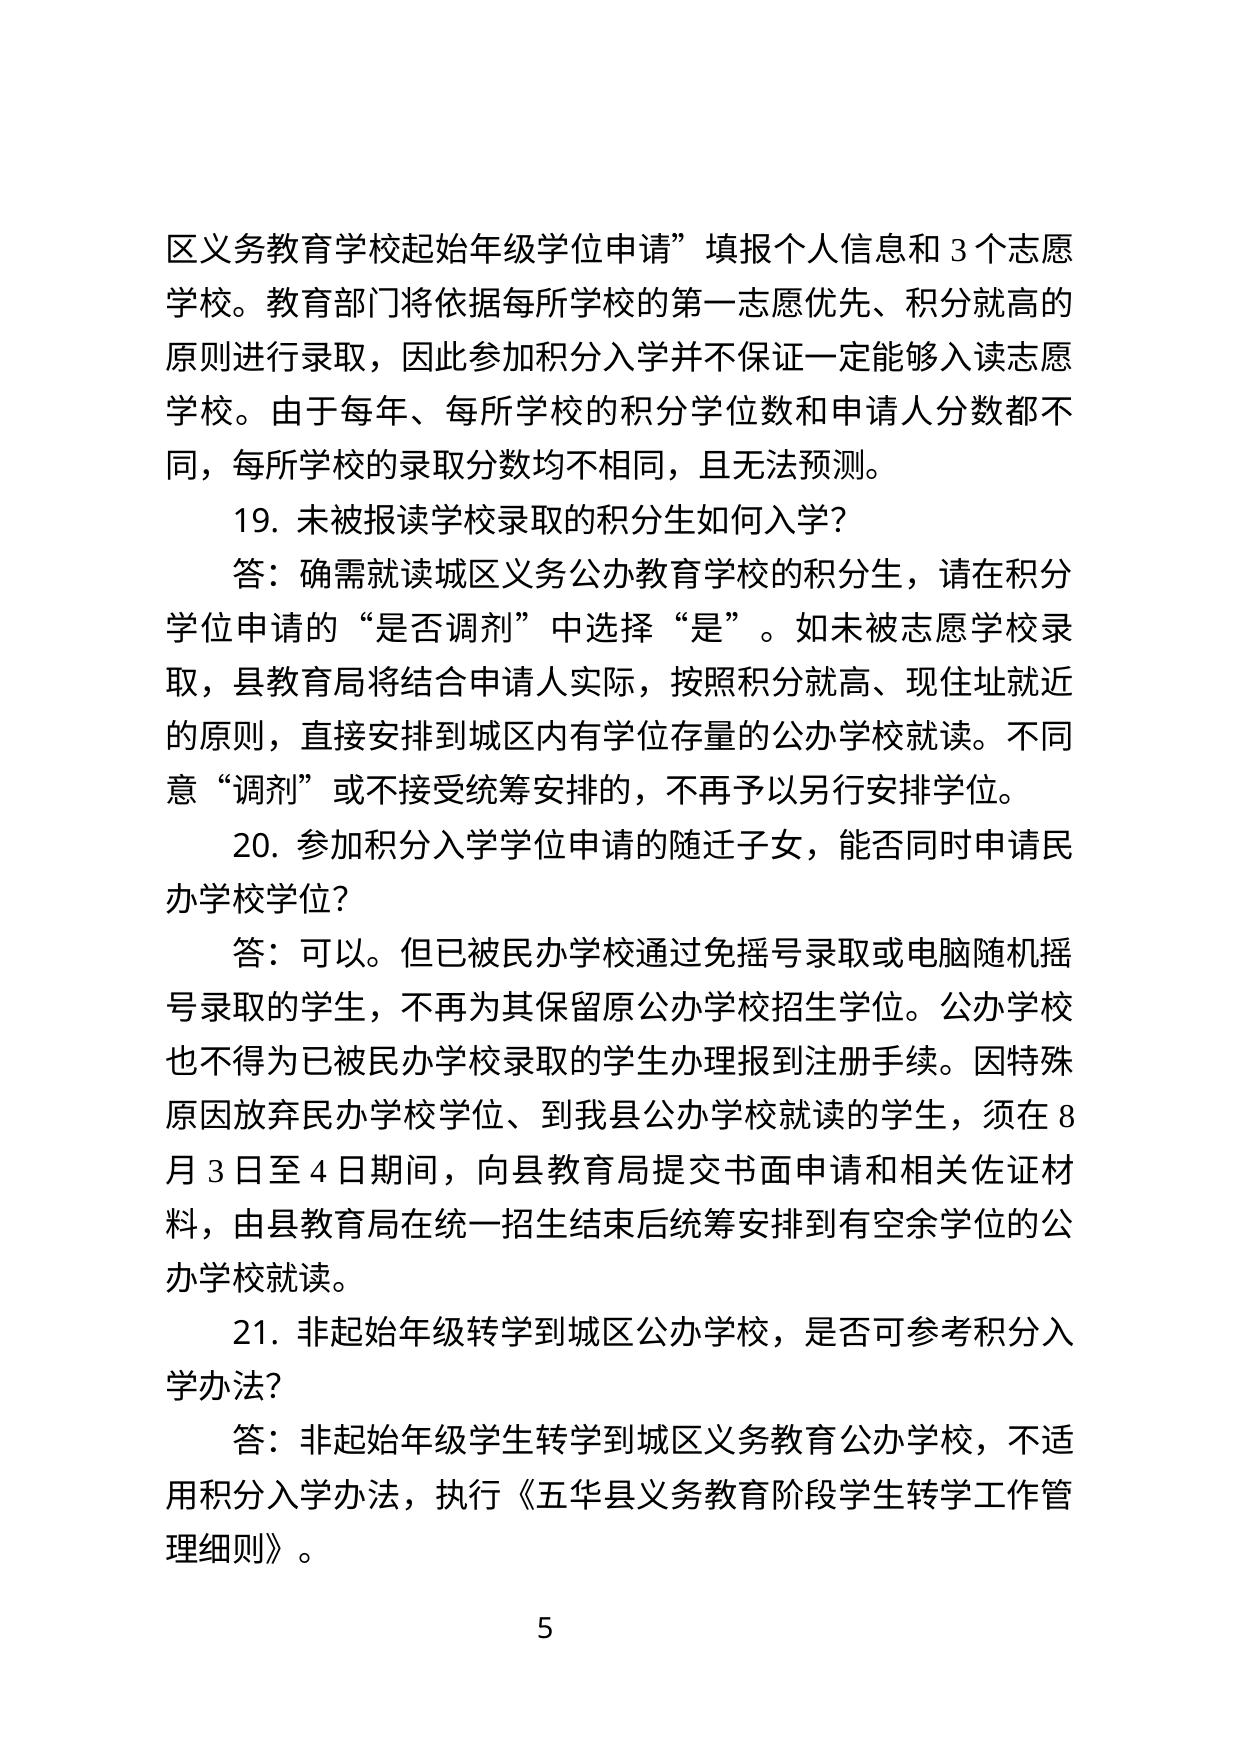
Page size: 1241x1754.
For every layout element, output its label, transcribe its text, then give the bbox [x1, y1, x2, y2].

text 答：非起始年级学生转学到城区义务教育公办学校，不适用积分入学办法，执行《五华县义务教育阶段学生转学工作管理细则》。 [165, 1409, 1075, 1572]
list 非起始年级转学到城区公办学校，是否可参考积分入学办法？ [165, 1301, 1075, 1409]
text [165, 218, 1075, 489]
list 答：可以。但已被民办学校通过免摇号录取或电脑随机摇号录取的学生，不再为其保留原公办学校招生学位。公办学校也不得为已被民办学校录取的学生办理报到注册手续。因特殊原因放弃民办学校学位、到我县公办学校就读的学生，须在8月3日至4日期间，向县教育局提交书面申请和相关佐证材料，由县教育局在统一招生结束后统筹安排到有空余学位的公办学校就读。 [165, 922, 1075, 1301]
list 未被报读学校录取的积分生如何入学？ [165, 489, 1075, 543]
text 答：确需就读城区义务公办教育学校的积分生，请在积分学位申请的“是否调剂”中选择“是”。如未被志愿学校录取，县教育局将结合申请人实际，按照积分就高、现住址就近的原则，直接安排到城区内有学位存量的公办学校就读。不同意“调剂”或不接受统筹安排的，不再予以另行安排学位。 [165, 543, 1075, 814]
list 参加积分入学学位申请的随迁子女，能否同时申请民办学校学位？ [165, 814, 1075, 922]
